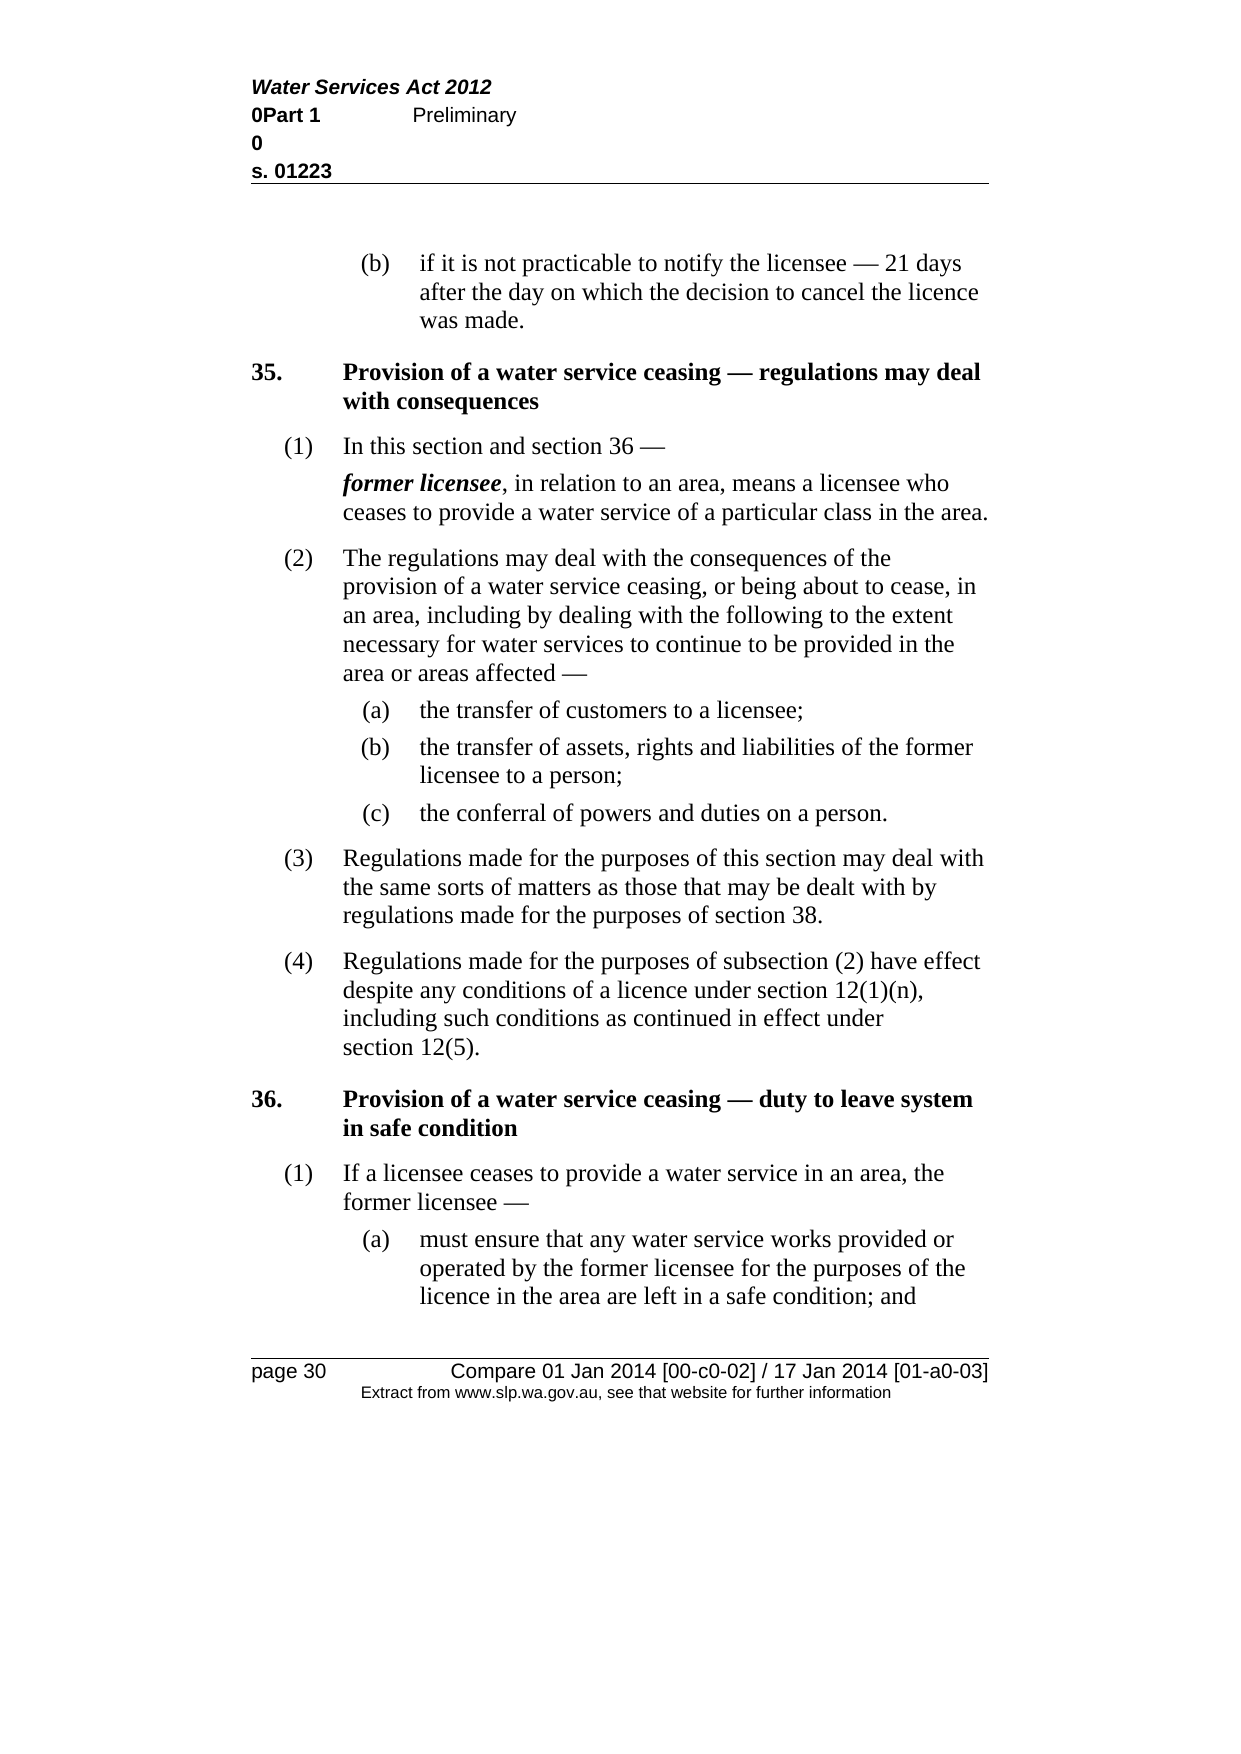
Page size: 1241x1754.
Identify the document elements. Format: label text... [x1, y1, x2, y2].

text (1) In this section and section 36 — [251, 431, 989, 460]
text (b) if it is not practicable to notify the licensee — 21 days after the day on which the decision to cancel the licence was made. [251, 248, 989, 334]
text former licensee, in relation to an area, means a licensee who ceases to provide a water service of a particular class in the area. [251, 468, 989, 526]
subtitle 36. Provision of a water service ceasing — duty to leave system in safe condition [251, 1084, 989, 1141]
text (4) Regulations made for the purposes of subsection (2) have effect despite any conditions of a licence under section 12(1)(n), including such conditions as continued in effect under section 12(5). [251, 946, 989, 1061]
subtitle 35. Provision of a water service ceasing — regulations may deal with consequences [251, 357, 989, 415]
text (1) If a licensee ceases to provide a water service in an area, the former licensee — [251, 1158, 989, 1216]
text (b) the transfer of assets, rights and liabilities of the former licensee to a person; [251, 732, 989, 789]
text (2) The regulations may deal with the consequences of the provision of a water service ceasing, or being about to cease, in an area, including by dealing with the following to the extent necessary for water services to continue to be provided in the area or areas affected — [251, 543, 989, 686]
text (c) the conferral of powers and duties on a person. [251, 798, 989, 826]
text (3) Regulations made for the purposes of this section may deal with the same sorts of matters as those that may be dealt with by regulations made for the purposes of section 38. [251, 843, 989, 929]
text (a) the transfer of customers to a licensee; [251, 695, 989, 723]
text (a) must ensure that any water service works provided or operated by the former licensee for the purposes of the licence in the area are left in a safe condition; and [251, 1224, 989, 1310]
